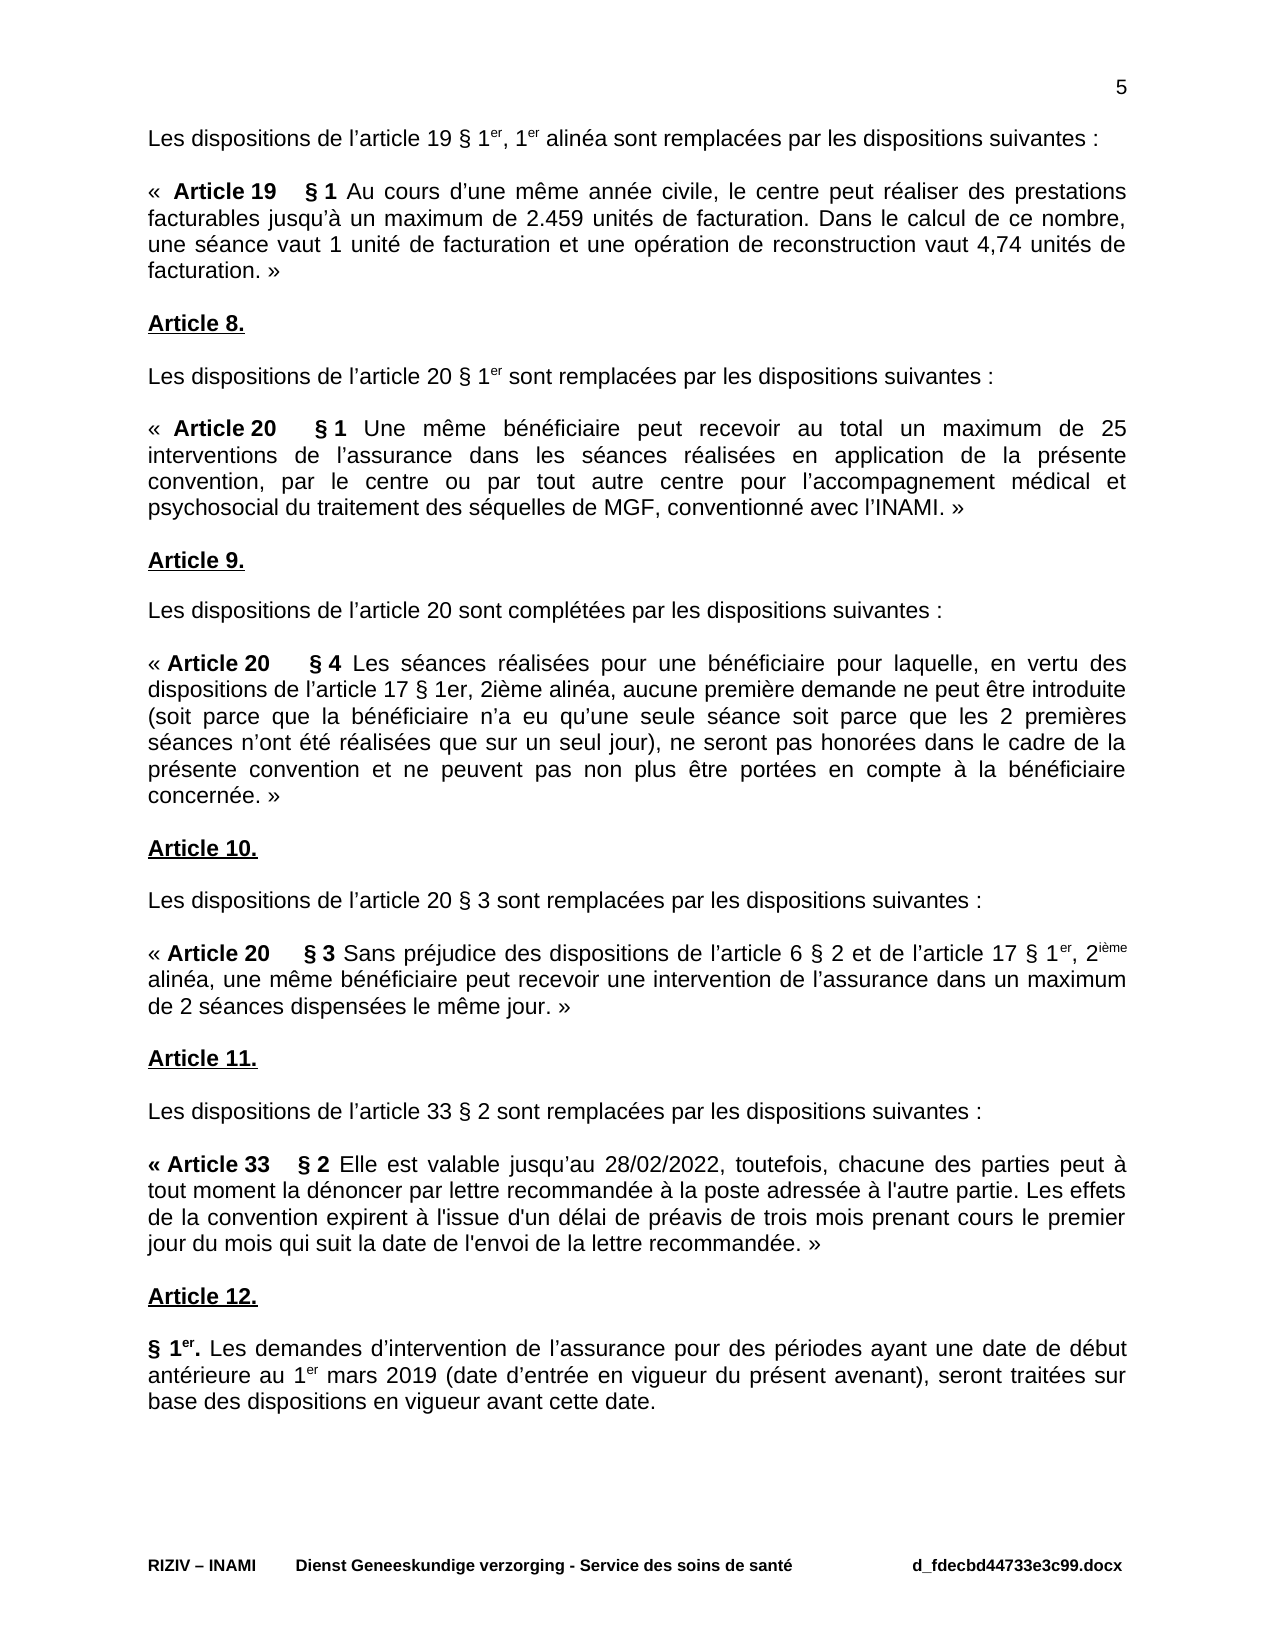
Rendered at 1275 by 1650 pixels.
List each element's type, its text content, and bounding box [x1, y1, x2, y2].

text « Article 20 § 4 Les séances réalisées pour une bénéficiaire pour laquelle, en vertu des dispositions de l’article 17 § 1er, 2ième alinéa, aucune première demande ne peut être introduite (soit parce que la bénéficiaire n’a eu qu’une seule séance soit parce que les 2 premières séances n’ont été réalisées que sur un seul jour), ne seront pas honorées dans le cadre de la présente convention et ne peuvent pas non plus être portées en compte à la bénéficiaire concernée. » [148, 650, 1127, 808]
text « Article 19 § 1 Au cours d’une même année civile, le centre peut réaliser des prestations facturables jusqu’à un maximum de 2.459 unités de facturation. Dans le calcul de ce nombre, une séance vaut 1 unité de facturation et une opération de reconstruction vaut 4,74 unités de facturation. » [148, 178, 1127, 283]
text « Article 20 § 1 Une même bénéficiaire peut recevoir au total un maximum de 25 interventions de l’assurance dans les séances réalisées en application de la présente convention, par le centre ou par tout autre centre pour l’accompagnement médical et psychosocial du traitement des séquelles de MGF, conventionné avec l’INAMI. » [148, 415, 1127, 521]
text Article 12. [148, 1283, 1127, 1309]
text Les dispositions de l’article 20 § 1er sont remplacées par les dispositions suivantes : [148, 363, 1127, 389]
text Article 8. [148, 310, 1127, 336]
text « Article 20 § 3 Sans préjudice des dispositions de l’article 6 § 2 et de l’article 17 § 1er, 2ième alinéa, une même bénéficiaire peut recevoir une intervention de l’assurance dans un maximum de 2 séances dispensées le même jour. » [148, 940, 1127, 1019]
text Les dispositions de l’article 19 § 1er, 1er alinéa sont remplacées par les dispositions suivantes : [148, 125, 1127, 152]
text Article 9. [148, 547, 1127, 573]
text Les dispositions de l’article 20 sont complétées par les dispositions suivantes : [148, 597, 1127, 624]
text § 1er. Les demandes d’intervention de l’assurance pour des périodes ayant une date de début antérieure au 1er mars 2019 (date d’entrée en vigueur du présent avenant), seront traitées sur base des dispositions en vigueur avant cette date. [148, 1335, 1127, 1414]
text « Article 33 § 2 Elle est valable jusqu’au 28/02/2022, toutefois, chacune des parties peut à tout moment la dénoncer par lettre recommandée à la poste adressée à l'autre partie. Les effets de la convention expirent à l'issue d'un délai de préavis de trois mois prenant cours le premier jour du mois qui suit la date de l'envoi de la lettre recommandée. » [148, 1151, 1127, 1256]
text Article 10. [148, 834, 1127, 861]
text Article 11. [148, 1045, 1127, 1072]
text Les dispositions de l’article 20 § 3 sont remplacées par les dispositions suivantes : [148, 887, 1127, 914]
text Les dispositions de l’article 33 § 2 sont remplacées par les dispositions suivantes : [148, 1098, 1127, 1124]
